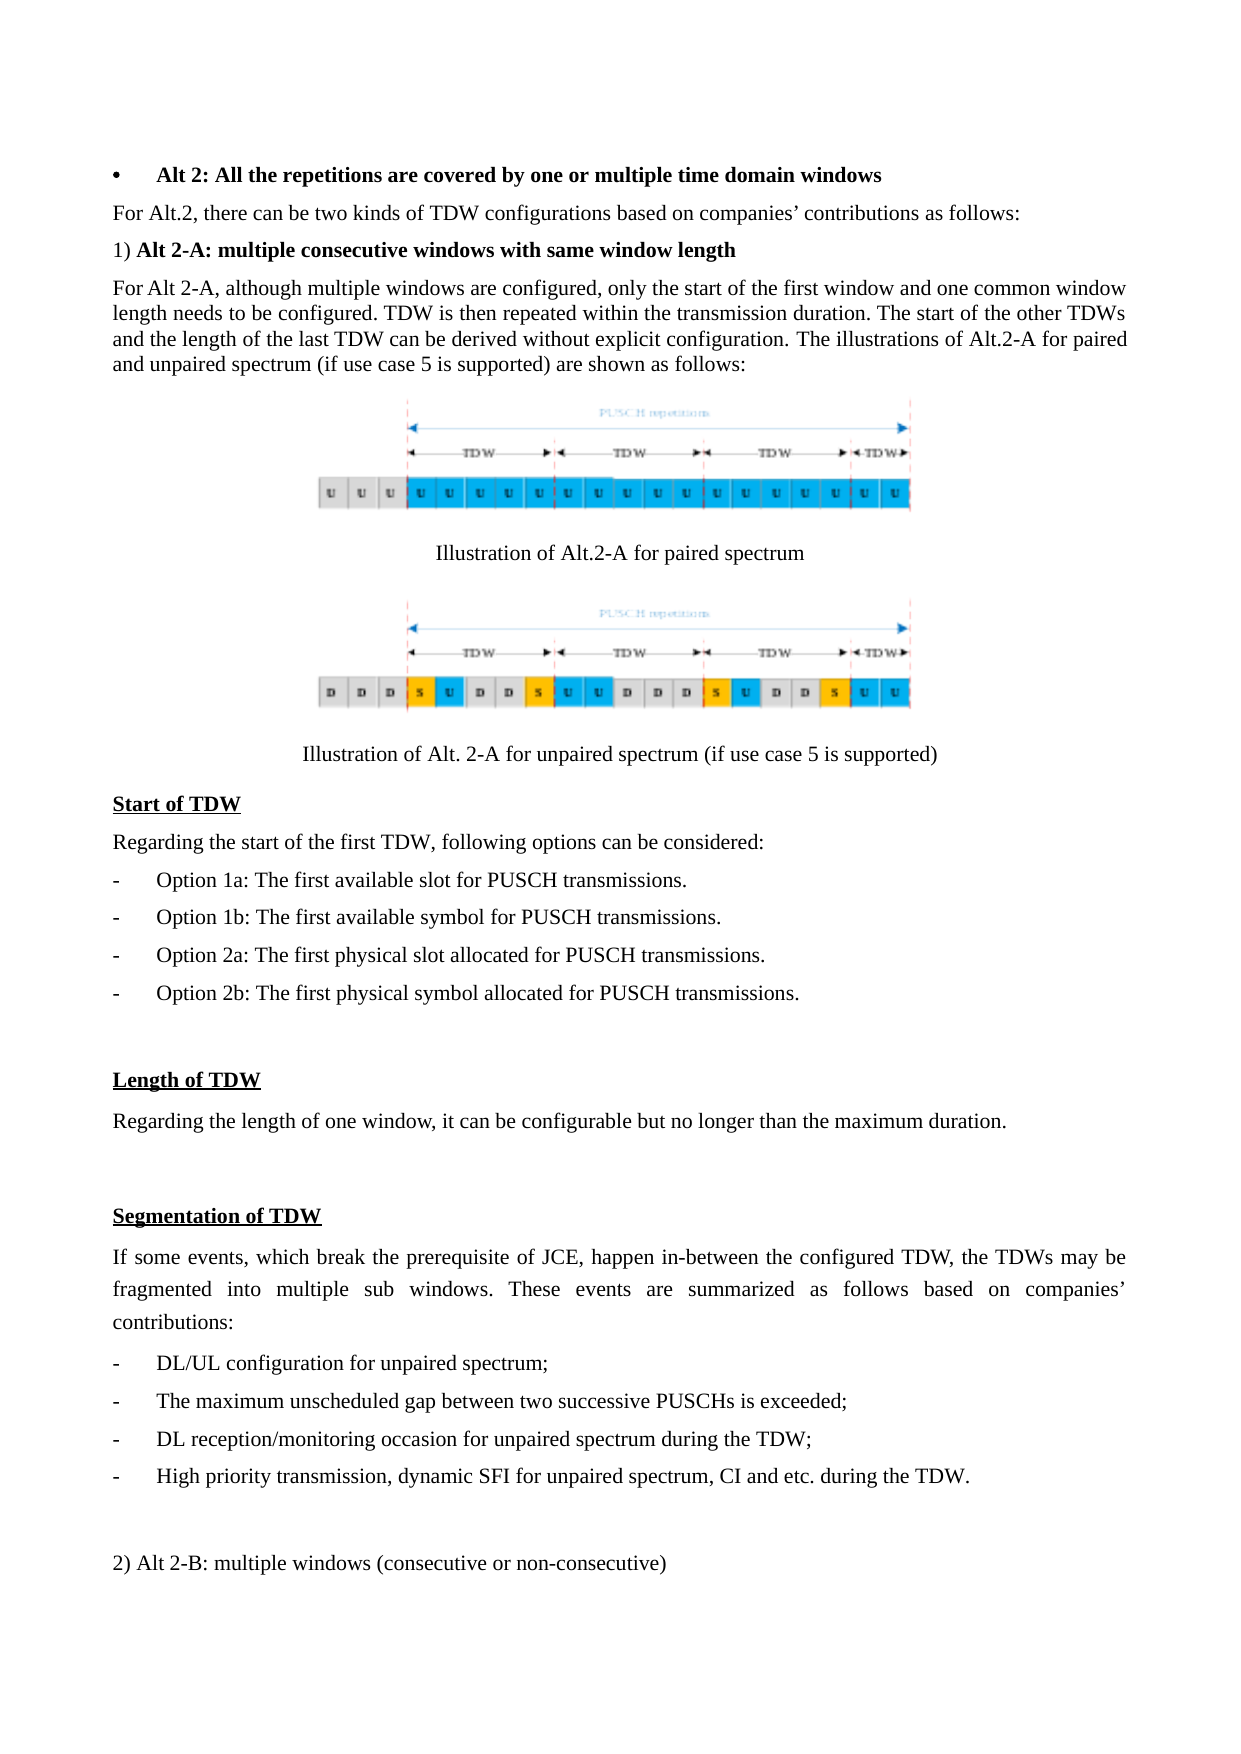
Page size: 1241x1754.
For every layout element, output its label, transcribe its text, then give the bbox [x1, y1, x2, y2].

text Start of TDW [112, 791, 1128, 816]
text Regarding the start of the first TDW, following options can be considered: [112, 829, 1128, 854]
text Illustration of Alt. 2-A for unpaired spectrum (if use case 5 is supported) [112, 741, 1128, 766]
list The maximum unscheduled gap between two successive PUSCHs is exceeded; [112, 1388, 1128, 1413]
list DL/UL configuration for unpaired spectrum; [112, 1350, 1128, 1376]
text 2) Alt 2-B: multiple windows (consecutive or non-consecutive) [112, 1550, 1128, 1576]
text Segmentation of TDW [112, 1203, 1128, 1228]
text Length of TDW [112, 1067, 1128, 1092]
list DL reception/monitoring occasion for unpaired spectrum during the TDW; [112, 1426, 1128, 1451]
list Option 2b: The first physical symbol allocated for PUSCH transmissions. [112, 980, 1128, 1005]
list Option 1a: The first available slot for PUSCH transmissions. [112, 867, 1128, 892]
text Regarding the length of one window, it can be configurable but no longer than the maximum duration. [112, 1104, 1128, 1137]
list Alt 2: All the repetitions are covered by one or multiple time domain windows [112, 162, 1128, 187]
list High priority transmission, dynamic SFI for unpaired spectrum, CI and etc. during the TDW. [112, 1463, 1128, 1489]
text 1) Alt 2-A: multiple consecutive windows with same window length [112, 237, 1128, 263]
text Illustration of Alt.2-A for paired spectrum [112, 539, 1128, 565]
list Option 1b: The first available symbol for PUSCH transmissions. [112, 904, 1128, 929]
list Option 2a: The first physical slot allocated for PUSCH transmissions. [112, 942, 1128, 967]
text For Alt 2-A, although multiple windows are configured, only the start of the first window and one common window length needs to be configured. TDW is then repeated within the transmission duration. The start of the other TDWs and the length of the last TDW can be derived without explicit configuration. The illustrations of Alt.2-A for paired and unpaired spectrum (if use case 5 is supported) are shown as follows: [112, 275, 1128, 376]
text If some events, which break the prerequisite of JCE, happen in-between the configured TDW, the TDWs may be fragmented into multiple sub windows. These events are summarized as follows based on companies’ contributions: [112, 1240, 1128, 1338]
text For Alt.2, there can be two kinds of TDW configurations based on companies’ contributions as follows: [112, 200, 1128, 225]
